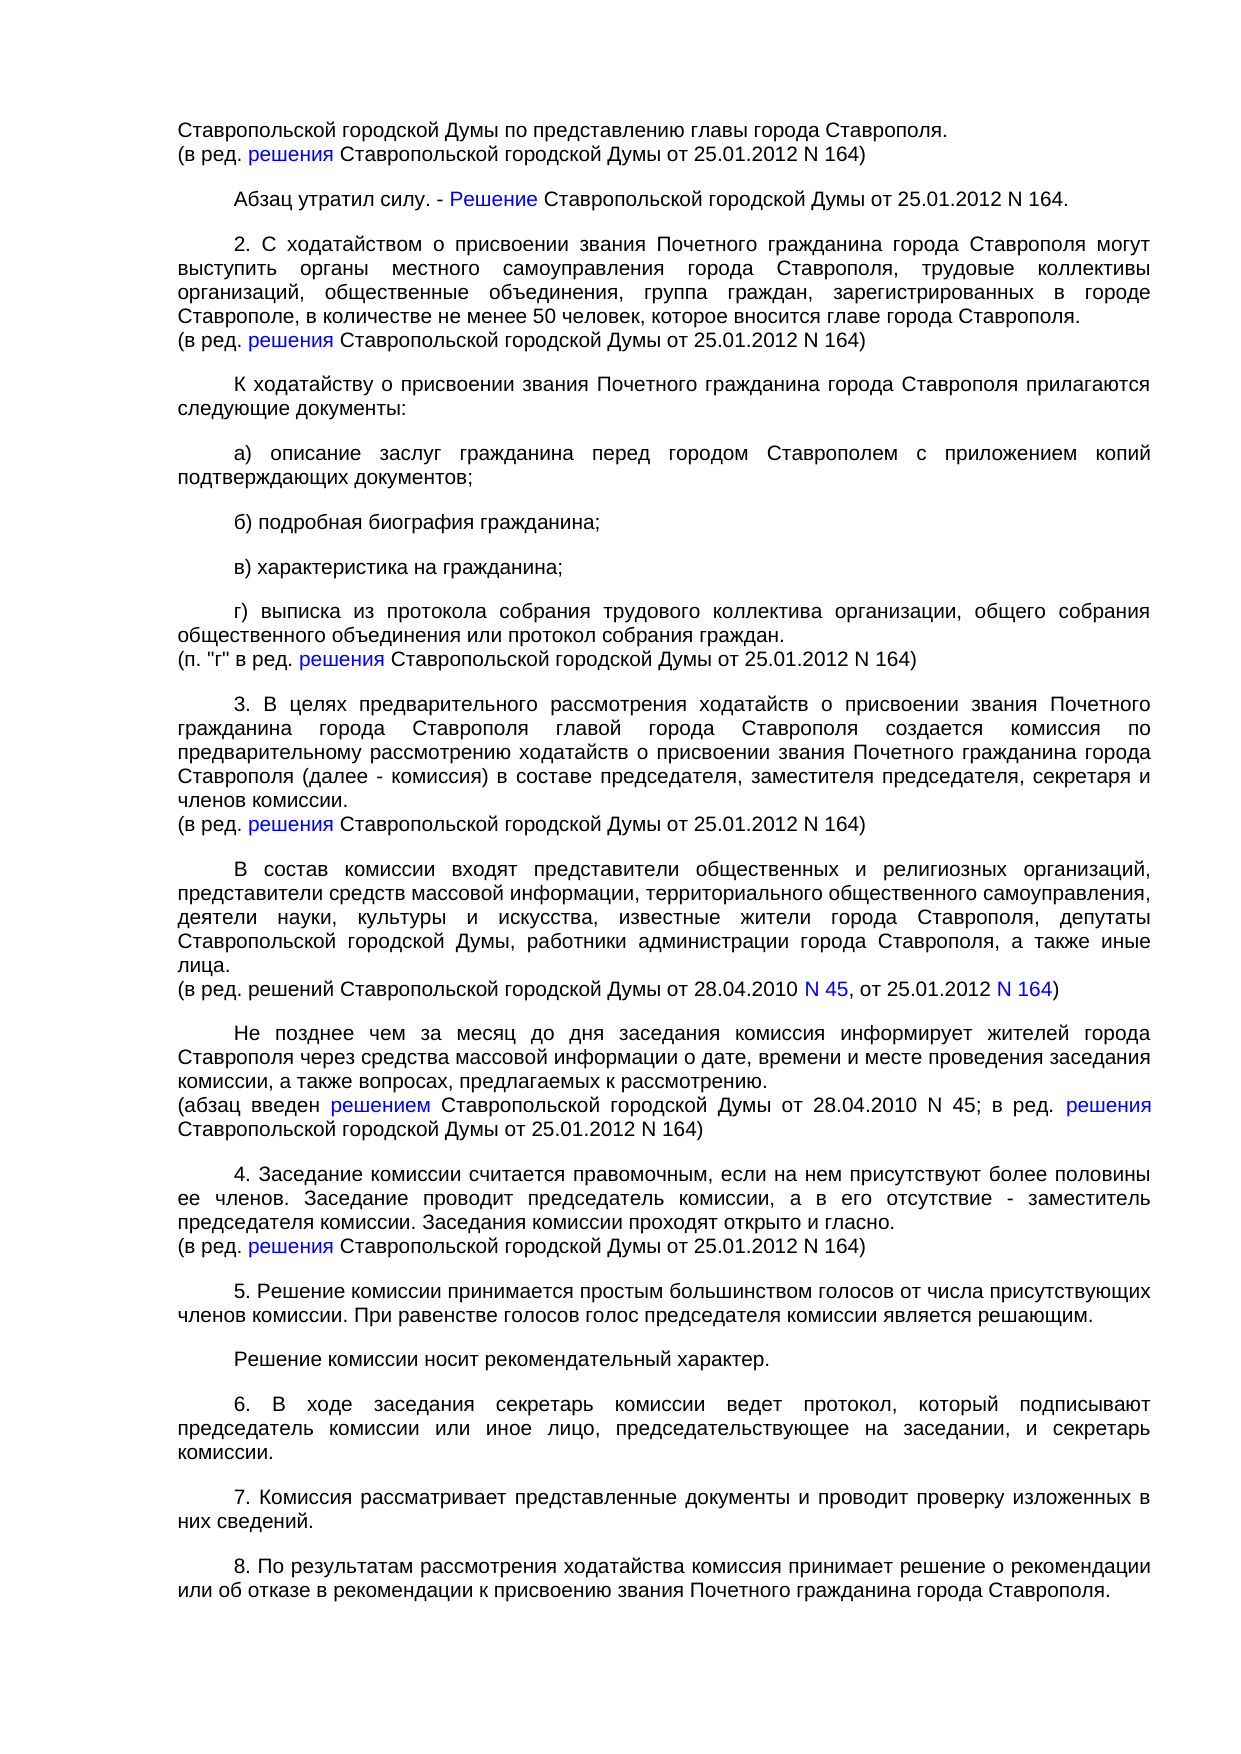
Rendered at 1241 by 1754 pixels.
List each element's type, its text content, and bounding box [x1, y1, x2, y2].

text а) описание заслуг гражданина перед городом Ставрополем с приложением копий подтверждающих документов; [177, 441, 1152, 489]
text б) подробная биография гражданина; [177, 510, 1152, 534]
text 3. В целях предварительного рассмотрения ходатайств о присвоении звания Почетного гражданина города Ставрополя главой города Ставрополя создается комиссия по предварительному рассмотрению ходатайств о присвоении звания Почетного гражданина города Ставрополя (далее - комиссия) в составе председателя, заместителя председателя, секретаря и членов комиссии. [177, 692, 1152, 812]
text (в ред. решения Ставропольской городской Думы от 25.01.2012 N 164) [177, 812, 1152, 836]
text (в ред. решения Ставропольской городской Думы от 25.01.2012 N 164) [177, 142, 1152, 166]
text (в ред. решений Ставропольской городской Думы от 28.04.2010 N 45, от 25.01.2012 N 164) [177, 976, 1152, 1000]
text (в ред. решения Ставропольской городской Думы от 25.01.2012 N 164) [177, 1234, 1152, 1258]
text (в ред. решения Ставропольской городской Думы от 25.01.2012 N 164) [177, 327, 1152, 351]
text 4. Заседание комиссии считается правомочным, если на нем присутствуют более половины ее членов. Заседание проводит председатель комиссии, а в его отсутствие - заместитель председателя комиссии. Заседания комиссии проходят открыто и гласно. [177, 1162, 1152, 1234]
text (абзац введен решением Ставропольской городской Думы от 28.04.2010 N 45; в ред. решения Ставропольской городской Думы от 25.01.2012 N 164) [177, 1093, 1152, 1141]
text 8. По результатам рассмотрения ходатайства комиссия принимает решение о рекомендации или об отказе в рекомендации к присвоению звания Почетного гражданина города Ставрополя. [177, 1553, 1152, 1601]
text К ходатайству о присвоении звания Почетного гражданина города Ставрополя прилагаются следующие документы: [177, 372, 1152, 420]
text 7. Комиссия рассматривает представленные документы и проводит проверку изложенных в них сведений. [177, 1485, 1152, 1533]
text Абзац утратил силу. - Решение Ставропольской городской Думы от 25.01.2012 N 164. [177, 187, 1152, 211]
text В состав комиссии входят представители общественных и религиозных организаций, представители средств массовой информации, территориального общественного самоуправления, деятели науки, культуры и искусства, известные жители города Ставрополя, депутаты Ставропольской городской Думы, работники администрации города Ставрополя, а также иные лица. [177, 857, 1152, 976]
text г) выписка из протокола собрания трудового коллектива организации, общего собрания общественного объединения или протокол собрания граждан. [177, 599, 1152, 647]
text в) характеристика на гражданина; [177, 554, 1152, 578]
text Не позднее чем за месяц до дня заседания комиссия информирует жителей города Ставрополя через средства массовой информации о дате, времени и месте проведения заседания комиссии, а также вопросах, предлагаемых к рассмотрению. [177, 1021, 1152, 1093]
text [177, 118, 1152, 142]
text 2. С ходатайством о присвоении звания Почетного гражданина города Ставрополя могут выступить органы местного самоуправления города Ставрополя, трудовые коллективы организаций, общественные объединения, группа граждан, зарегистрированных в городе Ставрополе, в количестве не менее 50 человек, которое вносится главе города Ставрополя. [177, 232, 1152, 327]
text Решение комиссии носит рекомендательный характер. [177, 1347, 1152, 1371]
text 5. Решение комиссии принимается простым большинством голосов от числа присутствующих членов комиссии. При равенстве голосов голос председателя комиссии является решающим. [177, 1278, 1152, 1326]
text 6. В ходе заседания секретарь комиссии ведет протокол, который подписывают председатель комиссии или иное лицо, председательствующее на заседании, и секретарь комиссии. [177, 1392, 1152, 1464]
text (п. "г" в ред. решения Ставропольской городской Думы от 25.01.2012 N 164) [177, 647, 1152, 671]
